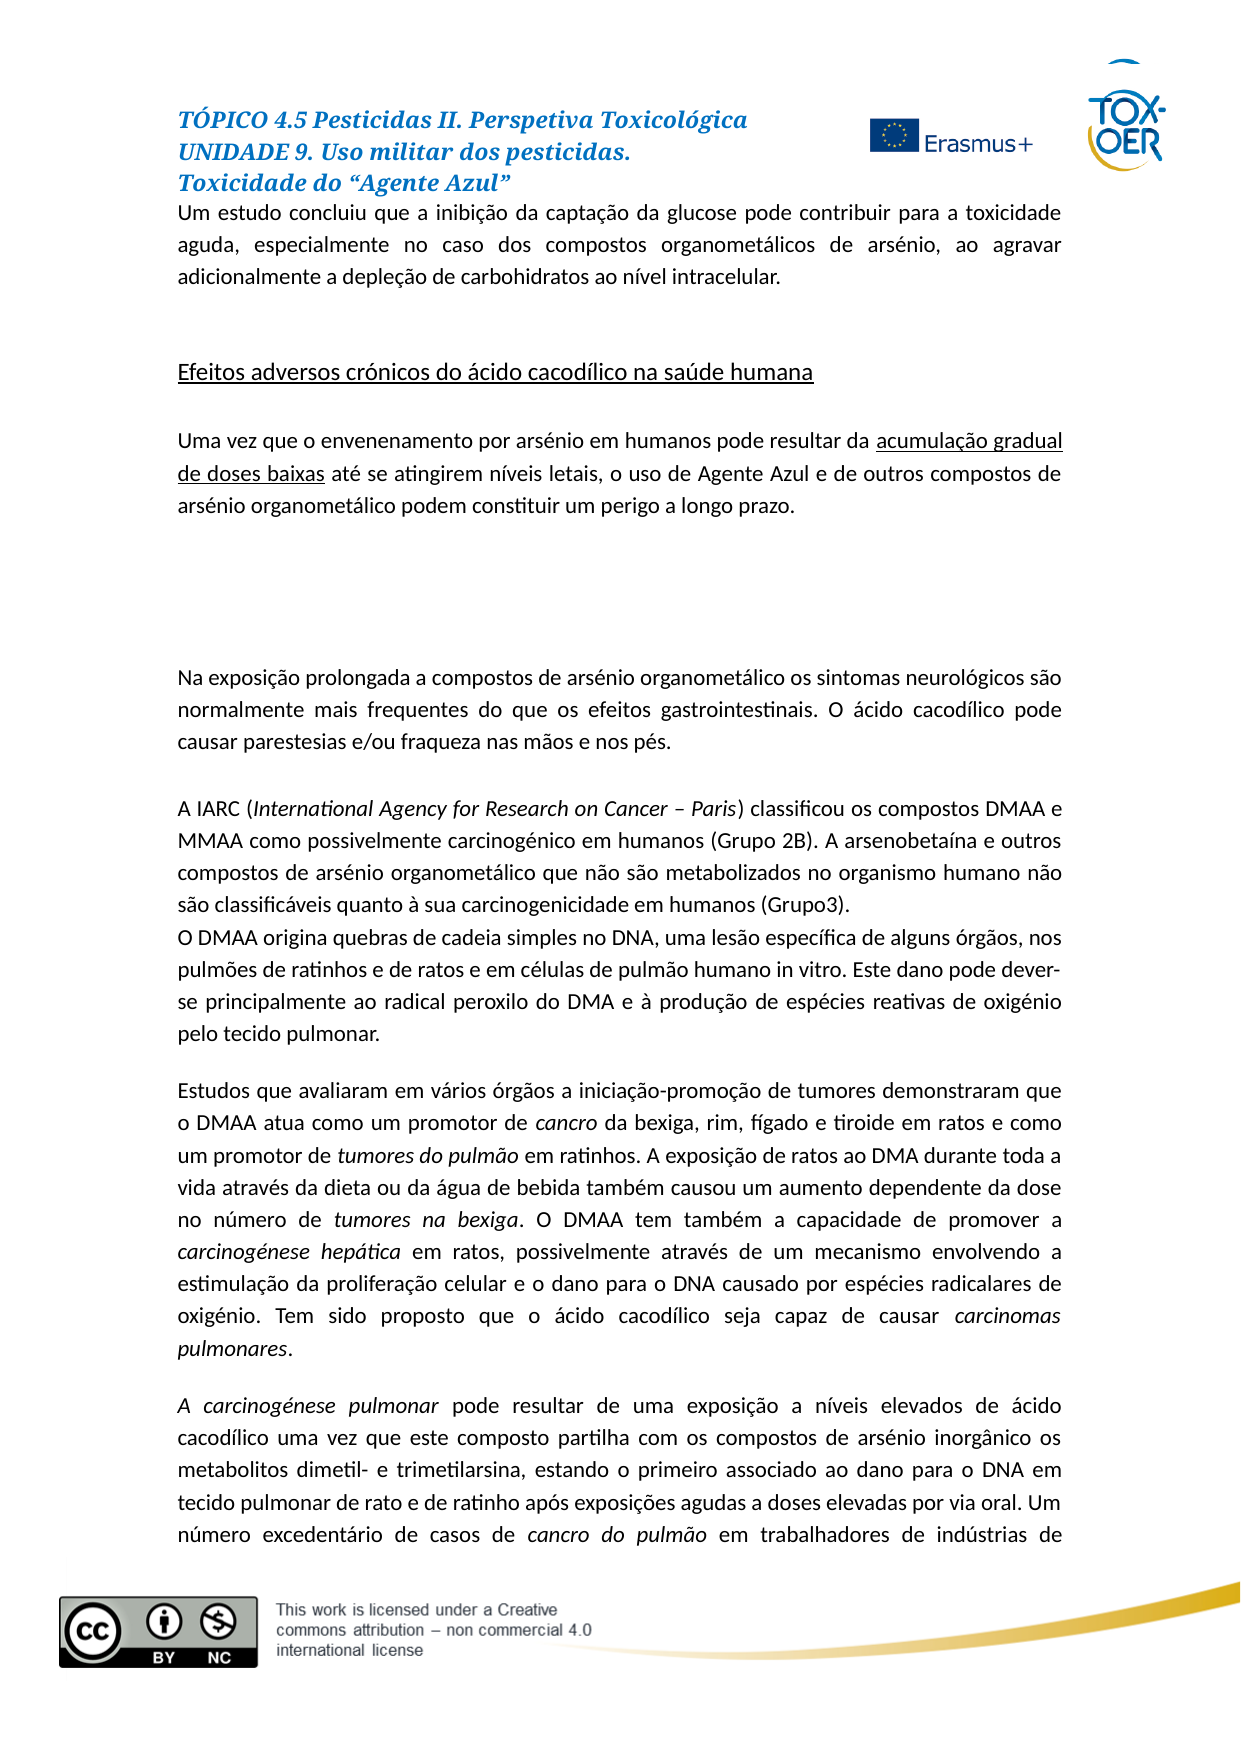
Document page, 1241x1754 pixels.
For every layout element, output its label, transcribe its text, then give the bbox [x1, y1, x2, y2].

text O DMAA origina quebras de cadeia simples no DNA, uma lesão específica de alguns órgãos, nos pulmões de ratinhos e de ratos e em células de pulmão humano in vitro. Este dano pode dever-se principalmente ao radical peroxilo do DMA e à produção de espécies reativas de oxigénio pelo tecido pulmonar. [177, 923, 1063, 1047]
text Estudos que avaliaram em vários órgãos a iniciação-promoção de tumores demonstraram que o DMAA atua como um promotor de cancro da bexiga, rim, fígado e tiroide em ratos e como um promotor de tumores do pulmão em ratinhos. A exposição de ratos ao DMA durante toda a vida através da dieta ou da água de bebida também causou um aumento dependente da dose no número de tumores na bexiga. O DMAA tem também a capacidade de promover a carcinogénese hepática em ratos, possivelmente através de um mecanismo envolvendo a estimulação da proliferação celular e o dano para o DNA causado por espécies radicalares de oxigénio. Tem sido proposto que o ácido cacodílico seja capaz de causar carcinomas pulmonares. [177, 1076, 1063, 1362]
picture [59, 1557, 1241, 1681]
text Efeitos adversos crónicos do ácido cacodílico na saúde humana [177, 356, 1063, 386]
picture [827, 33, 1185, 178]
text Um estudo concluiu que a inibição da captação da glucose pode contribuir para a toxicidade aguda, especialmente no caso dos compostos organometálicos de arsénio, ao agravar adicionalmente a depleção de carbohidratos ao nível intracelular. [177, 198, 1063, 290]
text Na exposição prolongada a compostos de arsénio organometálico os sintomas neurológicos são normalmente mais frequentes do que os efeitos gastrointestinais. O ácido cacodílico pode causar parestesias e/ou fraqueza nas mãos e nos pés. [177, 663, 1063, 755]
text A IARC (International Agency for Research on Cancer – Paris) classificou os compostos DMAA e MMAA como possivelmente carcinogénico em humanos (Grupo 2B). A arsenobetaína e outros compostos de arsénio organometálico que não são metabolizados no organismo humano não são classificáveis quanto à sua carcinogenicidade em humanos (Grupo3). [177, 794, 1063, 918]
text Uma vez que o envenenamento por arsénio em humanos pode resultar da acumulação gradual de doses baixas até se atingirem níveis letais, o uso de Agente Azul e de outros compostos de arsénio organometálico podem constituir um perigo a longo prazo. [177, 427, 1063, 519]
